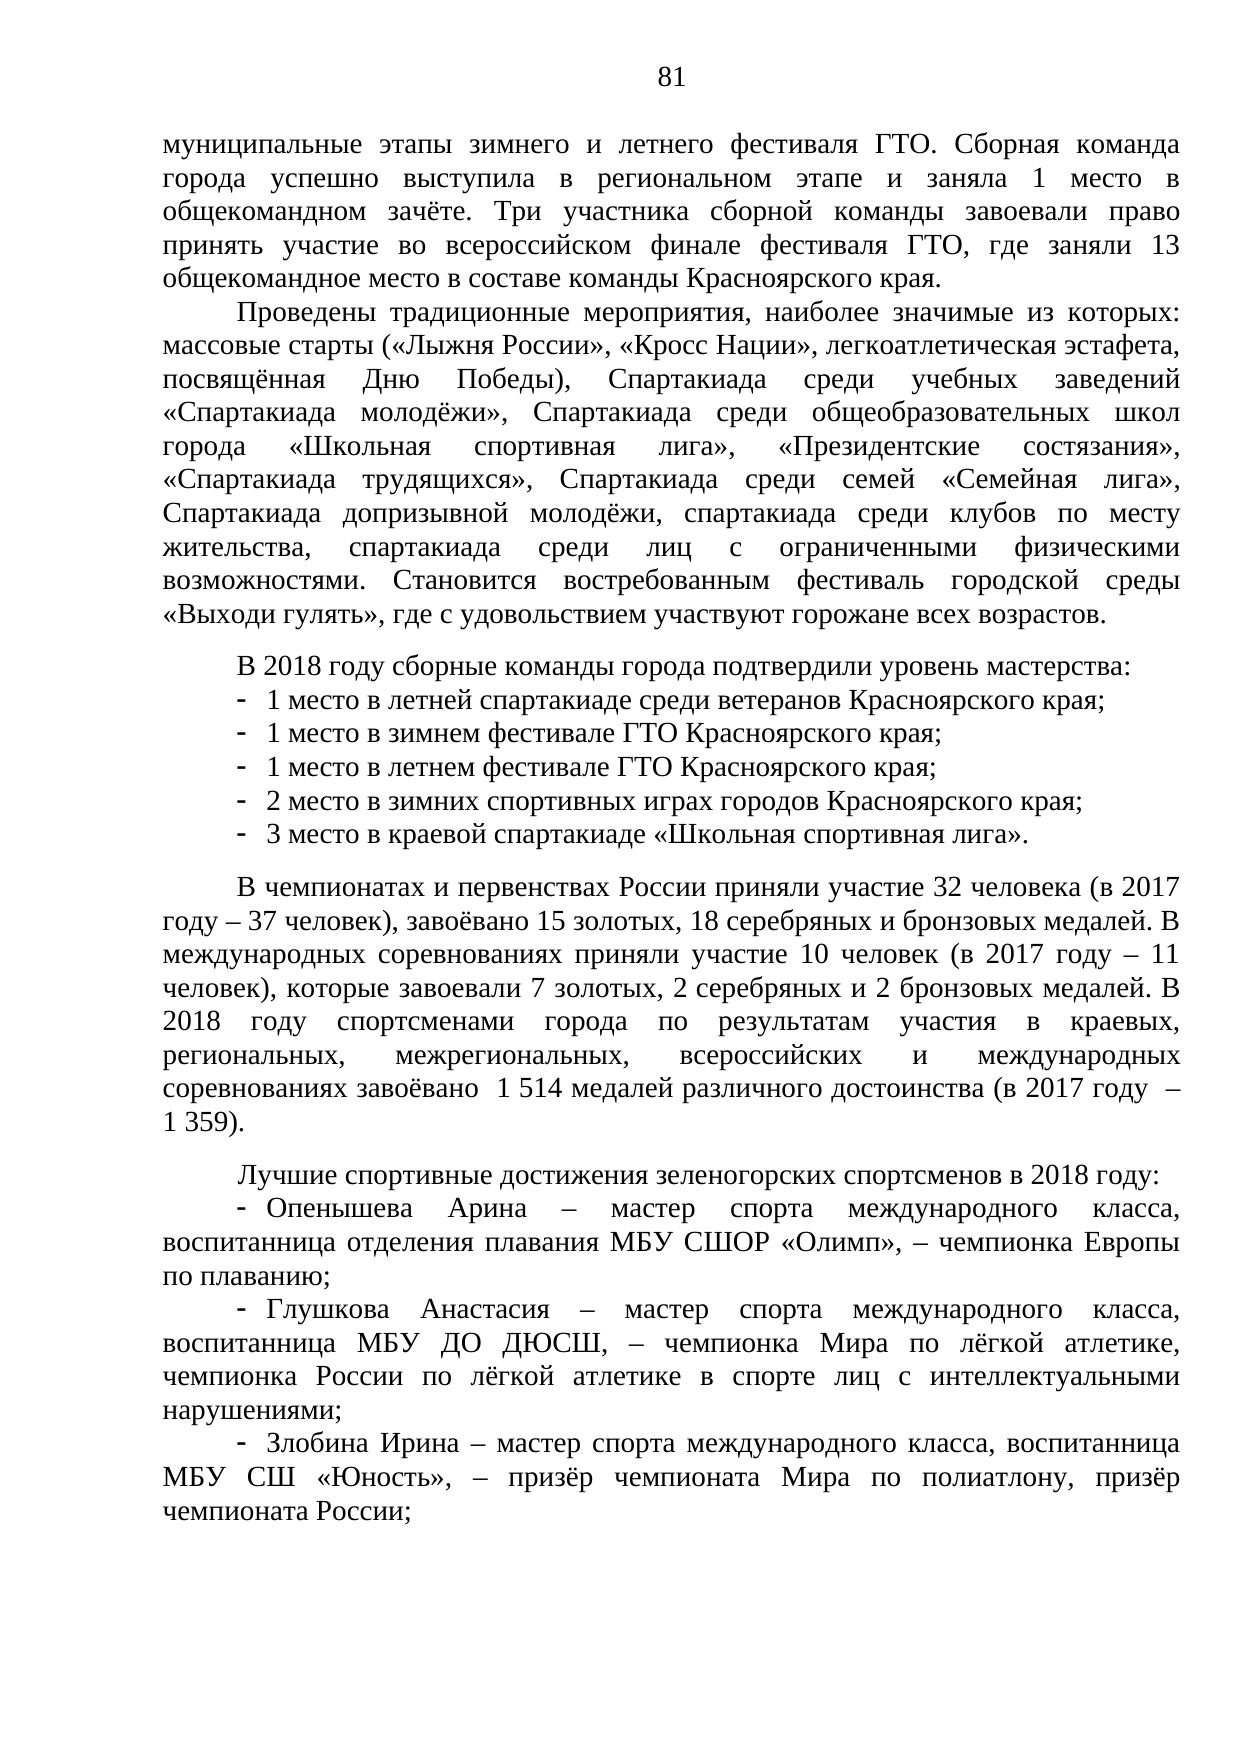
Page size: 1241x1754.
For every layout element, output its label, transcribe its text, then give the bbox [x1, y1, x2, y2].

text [162, 126, 1181, 294]
text Лучшие спортивные достижения зеленогорских спортсменов в 2018 году: [162, 1157, 1181, 1190]
list 3 место в краевой спартакиаде «Школьная спортивная лига». [162, 817, 1181, 850]
text В 2018 году сборные команды города подтвердили уровень мастерства: [162, 648, 1181, 682]
list 2 место в зимних спортивных играх городов Красноярского края; [162, 783, 1181, 817]
list 1 место в летней спартакиаде среди ветеранов Красноярского края; [162, 682, 1181, 716]
list Глушкова Анастасия – мастер спорта международного класса, воспитанница МБУ ДО ДЮСШ, – чемпионка Мира по лёгкой атлетике, чемпионка России по лёгкой атлетике в спорте лиц с интеллектуальными нарушениями; [162, 1291, 1181, 1425]
list Злобина Ирина – мастер спорта международного класса, воспитанница МБУ СШ «Юность», – призёр чемпионата Мира по полиатлону, призёр чемпионата России; [162, 1425, 1181, 1526]
text В чемпионатах и первенствах России приняли участие 32 человека (в 2017 году – 37 человек), завоёвано 15 золотых, 18 серебряных и бронзовых медалей. В международных соревнованиях приняли участие 10 человек (в 2017 году – 11 человек), которые завоевали 7 золотых, 2 серебряных и 2 бронзовых медалей. В 2018 году спортсменами города по результатам участия в краевых, региональных, межрегиональных, всероссийских и международных соревнованиях завоёвано 1 514 медалей различного достоинства (в 2017 году – 1 359). [162, 869, 1181, 1138]
list 1 место в летнем фестивале ГТО Красноярского края; [162, 749, 1181, 783]
list Опенышева Арина – мастер спорта международного класса, воспитанница отделения плавания МБУ СШОР «Олимп», – чемпионка Европы по плаванию; [162, 1190, 1181, 1291]
list 1 место в зимнем фестивале ГТО Красноярского края; [162, 716, 1181, 749]
text Проведены традиционные мероприятия, наиболее значимые из которых: массовые старты («Лыжня России», «Кросс Нации», легкоатлетическая эстафета, посвящённая Дню Победы), Спартакиада среди учебных заведений «Спартакиада молодёжи», Спартакиада среди общеобразовательных школ города «Школьная спортивная лига», «Президентские состязания», «Спартакиада трудящихся», Спартакиада среди семей «Семейная лига», Спартакиада допризывной молодёжи, спартакиада среди клубов по месту жительства, спартакиада среди лиц с ограниченными физическими возможностями. Становится востребованным фестиваль городской среды «Выходи гулять», где с удовольствием участвуют горожане всех возрастов. [162, 294, 1181, 629]
